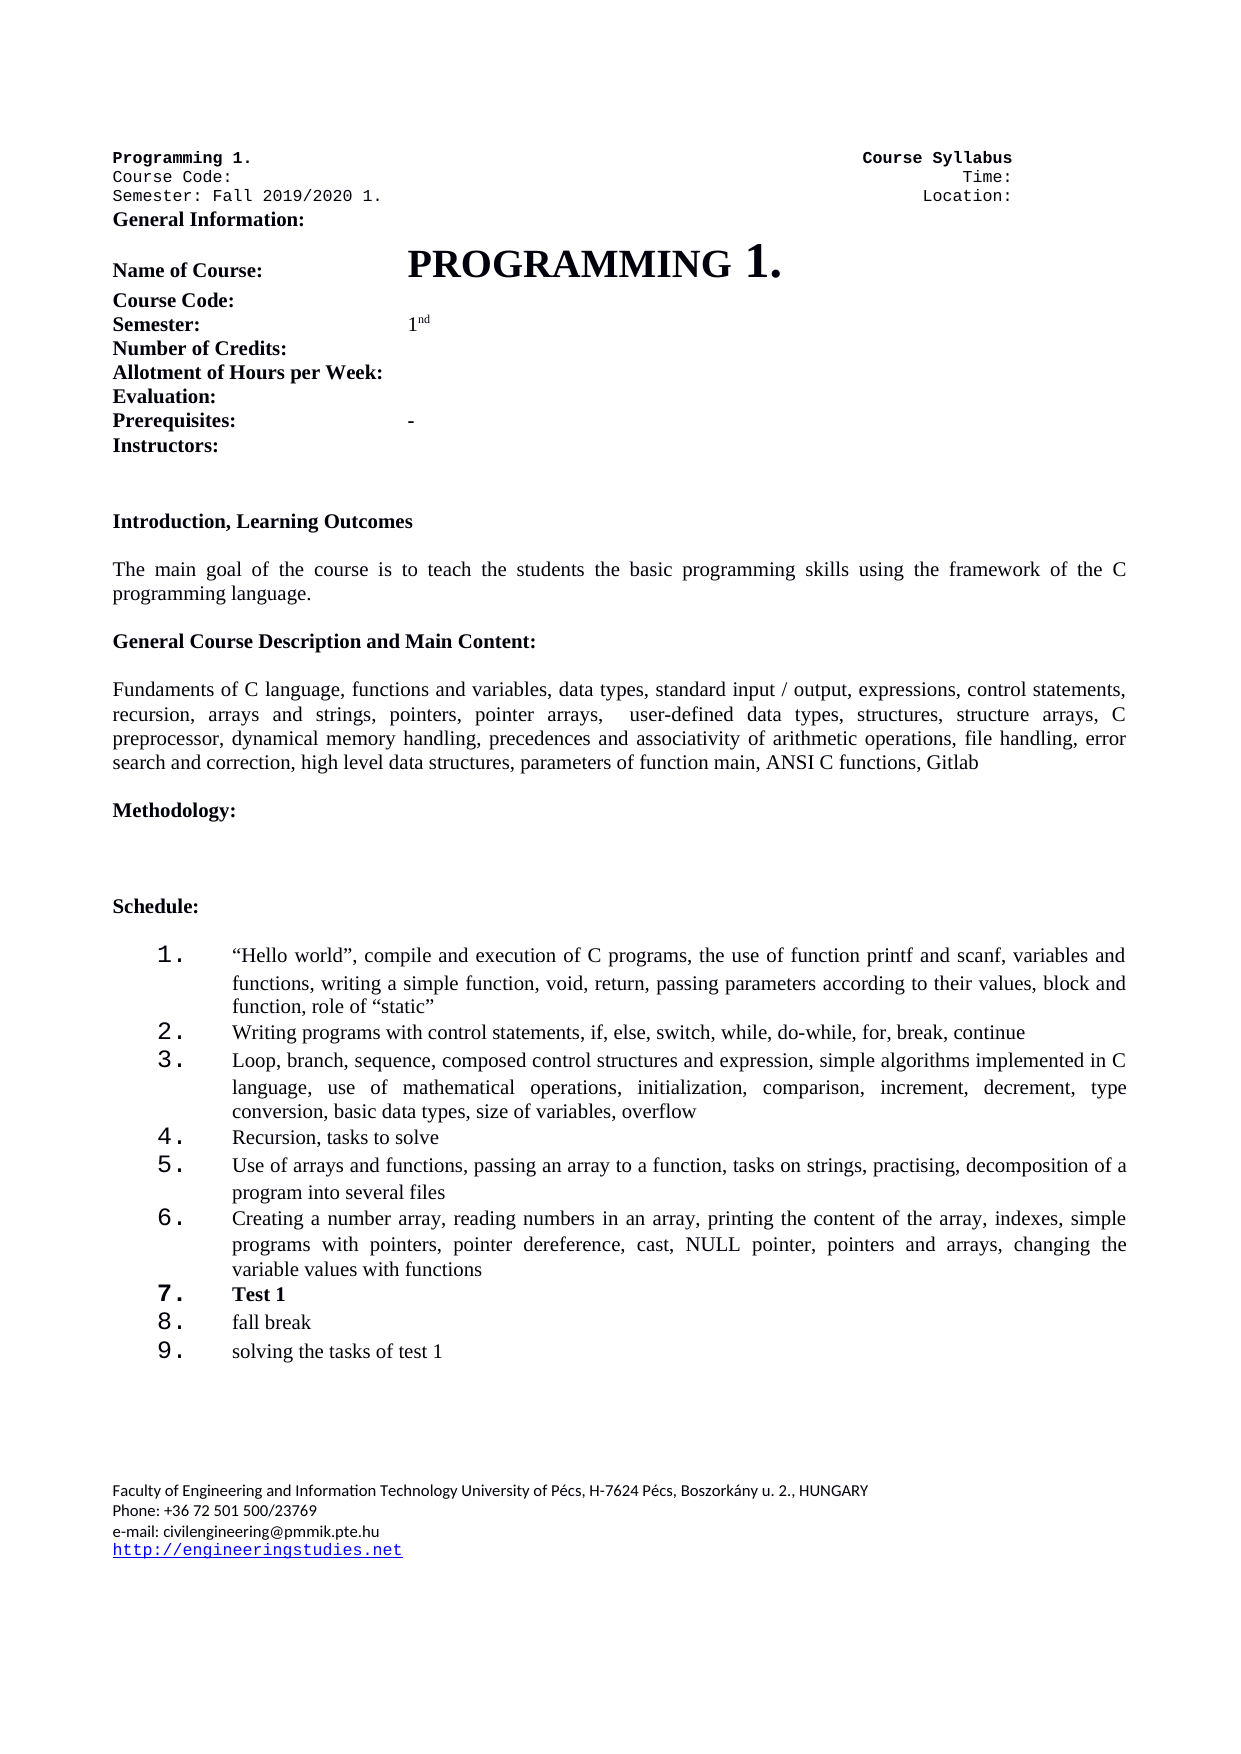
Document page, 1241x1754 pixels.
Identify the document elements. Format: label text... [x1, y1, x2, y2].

text Instructors: [112, 432, 1128, 457]
list Loop, branch, sequence, composed control structures and expression, simple algorithms implemented in C language, use of mathematical operations, initialization, comparison, increment, decrement, type conversion, basic data types, size of variables, overflow [157, 1047, 1128, 1123]
list Test 1 [157, 1281, 1128, 1309]
text General Information: [112, 207, 1128, 231]
text Number of Credits: [112, 336, 1128, 360]
text The main goal of the course is to teach the students the basic programming skills using the framework of the C programming language. [112, 557, 1128, 605]
list solving the tasks of test 1 [157, 1337, 1128, 1366]
list Recursion, tasks to solve [157, 1123, 1128, 1152]
text Schedule: [112, 894, 1128, 918]
text Prerequisites: - [112, 408, 1128, 432]
list Use of arrays and functions, passing an array to a function, tasks on strings, practising, decomposition of a program into several files [157, 1152, 1128, 1204]
text Allotment of Hours per Week: [112, 360, 1128, 384]
list Writing programs with control statements, if, else, switch, while, do-while, for, break, continue [157, 1018, 1128, 1047]
text Introduction, Learning Outcomes [112, 509, 1128, 533]
text Name of Course: programming 1. [112, 231, 1128, 288]
list “Hello world”, compile and execution of C programs, the use of function printf and scanf, variables and functions, writing a simple function, void, return, passing parameters according to their values, block and function, role of “static” [157, 942, 1128, 1018]
list fall break [157, 1309, 1128, 1337]
text Course Code: [112, 288, 1128, 312]
text Evaluation: [112, 384, 1128, 408]
text Methodology: [112, 798, 1128, 822]
text General Course Description and Main Content: [112, 629, 1128, 653]
text Semester: 1nd [112, 312, 1128, 336]
list Creating a number array, reading numbers in an array, printing the content of the array, indexes, simple programs with pointers, pointer dereference, cast, NULL pointer, pointers and arrays, changing the variable values with functions [157, 1204, 1128, 1281]
text Fundaments of C language, functions and variables, data types, standard input / output, expressions, control statements, recursion, arrays and strings, pointers, pointer arrays, user-defined data types, structures, structure arrays, C preprocessor, dynamical memory handling, precedences and associativity of arithmetic operations, file handling, error search and correction, high level data structures, parameters of function main, ANSI C functions, Gitlab [112, 677, 1128, 774]
